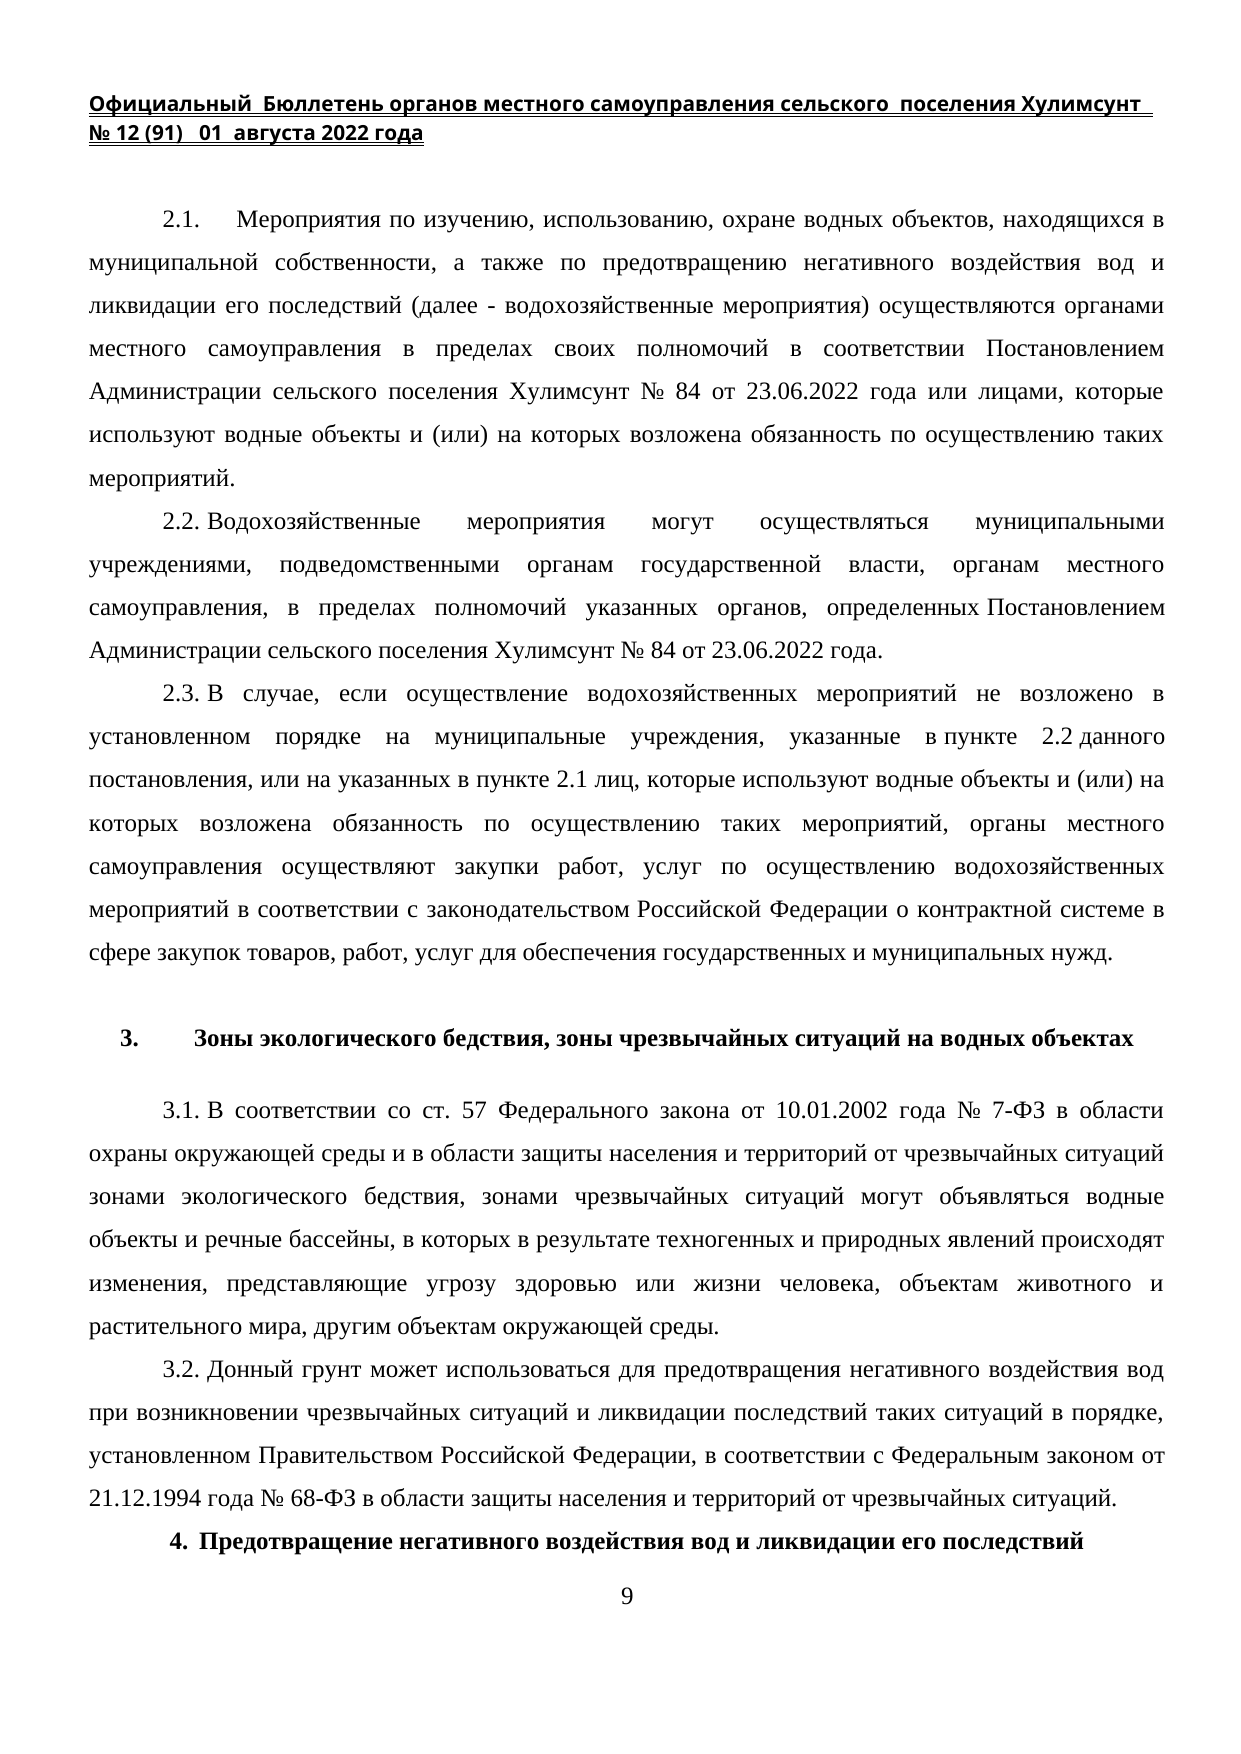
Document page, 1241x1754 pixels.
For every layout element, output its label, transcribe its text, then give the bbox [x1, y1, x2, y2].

list Донный грунт может использоваться для предотвращения негативного воздействия вод при возникновении чрезвычайных ситуаций и ликвидации последствий таких ситуаций в порядке, установленном Правительством Российской Федерации, в соответствии с Федеральным законом от 21.12.1994 года № 68-ФЗ в области защиты населения и территорий от чрезвычайных ситуаций. [89, 1354, 1165, 1512]
list В случае, если осуществление водохозяйственных мероприятий не возложено в установленном порядке на муниципальные учреждения, указанные в пункте 2.2 данного постановления, или на указанных в пункте 2.1 лиц, которые используют водные объекты и (или) на которых возложена обязанность по осуществлению таких мероприятий, органы местного самоуправления осуществляют закупки работ, услуг по осуществлению водохозяйственных мероприятий в соответствии с законодательством Российской Федерации о контрактной системе в сфере закупок товаров, работ, услуг для обеспечения государственных и муниципальных нужд. [89, 678, 1165, 966]
list Зоны экологического бедствия, зоны чрезвычайных ситуаций на водных объектах [89, 1023, 1165, 1052]
list В соответствии со ст. 57 Федерального закона от 10.01.2002 года № 7-ФЗ в области охраны окружающей среды и в области защиты населения и территорий от чрезвычайных ситуаций зонами экологического бедствия, зонами чрезвычайных ситуаций могут объявляться водные объекты и речные бассейны, в которых в результате техногенных и природных явлений происходят изменения, представляющие угрозу здоровью или жизни человека, объектам животного и растительного мира, другим объектам окружающей среды. [89, 1095, 1165, 1339]
list Предотвращение негативного воздействия вод и ликвидации его последствий [89, 1526, 1165, 1555]
list Водохозяйственные мероприятия могут осуществляться муниципальными учреждениями, подведомственными органам государственной власти, органам местного самоуправления, в пределах полномочий указанных органов, определенных Постановлением Администрации сельского поселения Хулимсунт № 84 от 23.06.2022 года. [89, 506, 1165, 664]
list Мероприятия по изучению, использованию, охране водных объектов, находящихся в муниципальной собственности, а также по предотвращению негативного воздействия вод и ликвидации его последствий (далее - водохозяйственные мероприятия) осуществляются органами местного самоуправления в пределах своих полномочий в соответствии Постановлением Администрации сельского поселения Хулимсунт № 84 от 23.06.2022 года или лицами, которые используют водные объекты и (или) на которых возложена обязанность по осуществлению таких мероприятий. [89, 204, 1165, 491]
